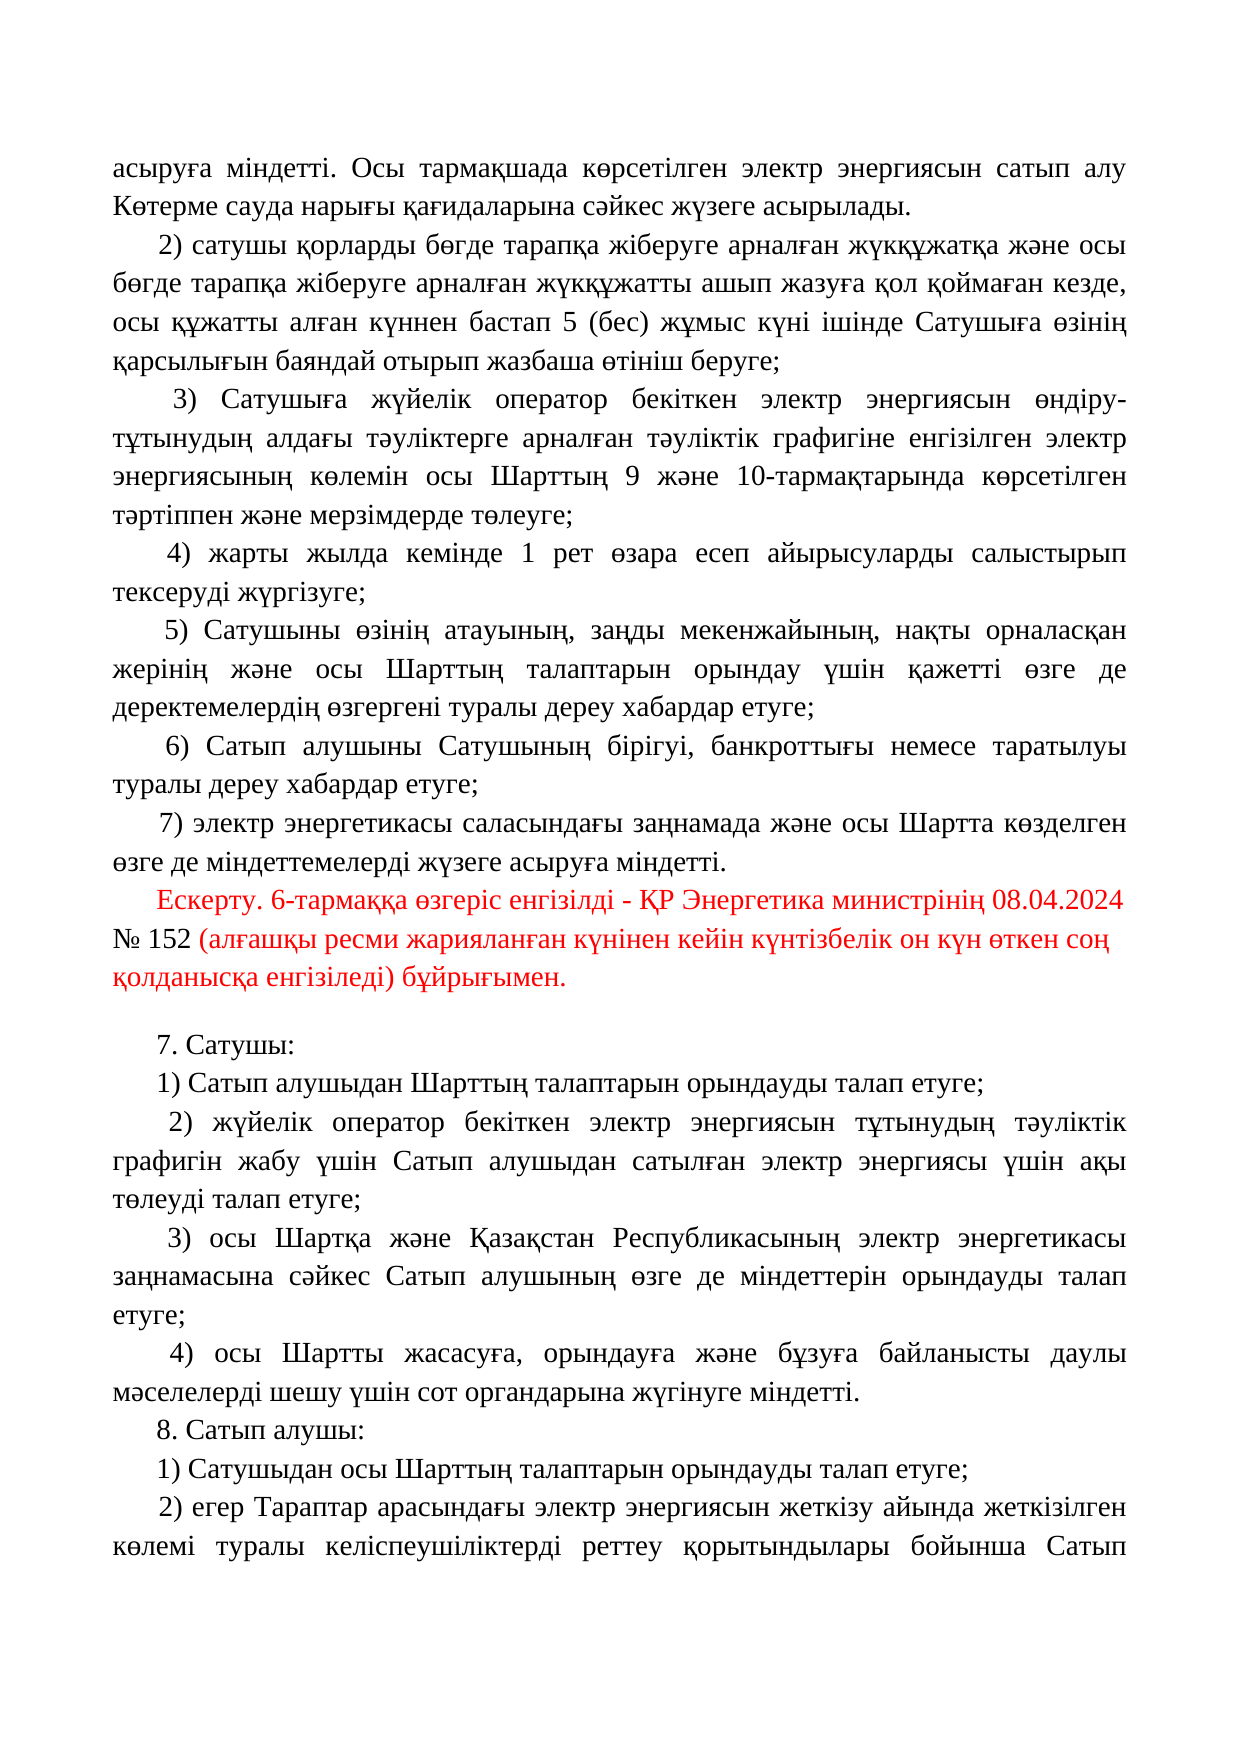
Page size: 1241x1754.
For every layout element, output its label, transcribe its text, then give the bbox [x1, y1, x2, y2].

text 1) Сатып алушыдан Шарттың талаптарын орындауды талап етуге; [112, 1066, 1128, 1099]
text 5) Сатушыны өзінің атауының, заңды мекенжайының, нақты орналасқан жерінің және осы Шарттың талаптарын орындау үшін қажетті өзге де деректемелердің өзгергені туралы дереу хабардар етуге; [112, 612, 1128, 723]
text 6) Сатып алушыны Сатушының бірігуі, банкроттығы немесе таратылуы туралы дереу хабардар етуге; [112, 728, 1128, 800]
text 4) осы Шартты жасасуға, орындауға және бұзуға байланысты даулы мәселелерді шешу үшін сот органдарына жүгінуге міндетті. [112, 1335, 1128, 1407]
text Ескерту. 6-тармаққа өзгеріс енгізілді - ҚР Энергетика министрінің 08.04.2024 № 152 (алғашқы ресми жарияланған күнінен кейін күнтізбелік он күн өткен соң қолданысқа енгізіледі) бұйрығымен. [112, 882, 1128, 1023]
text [112, 1489, 1128, 1562]
text 7) электр энергетикасы саласындағы заңнамада және осы Шартта көзделген өзге де міндеттемелерді жүзеге асыруға міндетті. [112, 805, 1128, 877]
text 3) Сатушыға жүйелік оператор бекіткен электр энергиясын өндіру-тұтынудың алдағы тәуліктерге арналған тәуліктік графигіне енгізілген электр энергиясының көлемін осы Шарттың 9 және 10-тармақтарында көрсетілген тәртіппен және мерзімдерде төлеуге; [112, 381, 1128, 530]
text 3) осы Шартқа және Қазақстан Республикасының электр энергетикасы заңнамасына сәйкес Сатып алушының өзге де міндеттерін орындауды талап етуге; [112, 1220, 1128, 1330]
text 8. Сатып алушы: [112, 1412, 1128, 1446]
text 2) сатушы қорларды бөгде тарапқа жіберуге арналған жүкқұжатқа және осы бөгде тарапқа жіберуге арналған жүкқұжатты ашып жазуға қол қоймаған кезде, осы құжатты алған күннен бастап 5 (бес) жұмыс күні ішінде Сатушыға өзінің қарсылығын баяндай отырып жазбаша өтініш беруге; [112, 227, 1128, 376]
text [112, 150, 1128, 222]
text 7. Сатушы: [112, 1027, 1128, 1061]
text 2) жүйелік оператор бекіткен электр энергиясын тұтынудың тәуліктік графигін жабу үшін Сатып алушыдан сатылған электр энергиясы үшін ақы төлеуді талап етуге; [112, 1104, 1128, 1215]
text 4) жарты жылда кемінде 1 рет өзара есеп айырысуларды салыстырып тексеруді жүргізуге; [112, 535, 1128, 607]
text 1) Сатушыдан осы Шарттың талаптарын орындауды талап етуге; [112, 1451, 1128, 1484]
